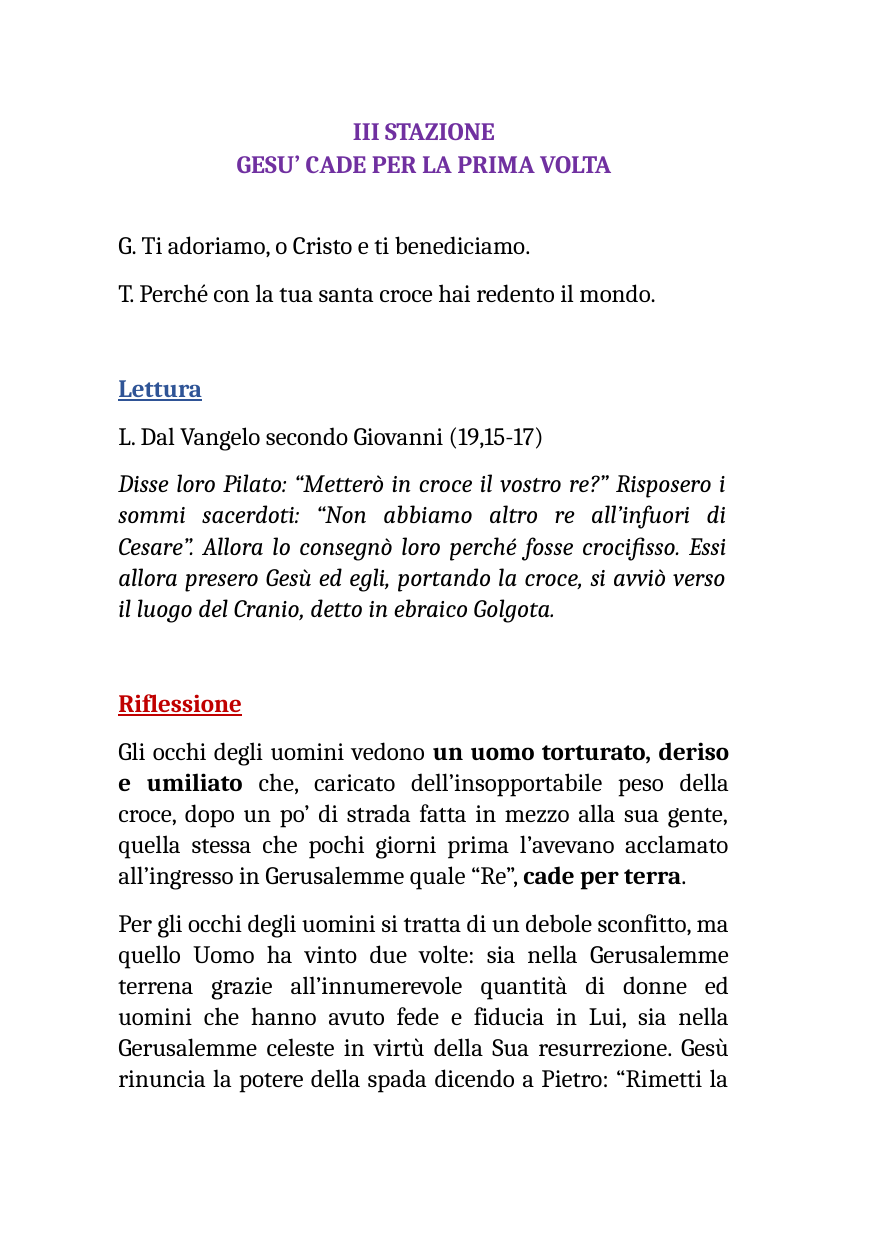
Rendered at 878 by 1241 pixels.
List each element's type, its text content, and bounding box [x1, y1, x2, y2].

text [118, 909, 729, 1093]
text G. Ti adoriamo, o Cristo e ti benediciamo. [118, 232, 729, 261]
text Gli occhi degli uomini vedono un uomo torturato, deriso e umiliato che, caricato dell’insopportabile peso della croce, dopo un po’ di strada fatta in mezzo alla sua gente, quella stessa che pochi giorni prima l’avevano acclamato all’ingresso in Gerusalemme quale “Re”, cade per terra. [118, 738, 729, 891]
text GESU’ CADE PER LA PRIMA VOLTA [118, 151, 729, 180]
text L. Dal Vangelo secondo Giovanni (19,15-17) [118, 423, 729, 451]
text Lettura [118, 375, 729, 404]
text III STAZIONE [118, 118, 729, 147]
text Disse loro Pilato: “Metterò in croce il vostro re?” Risposero i sommi sacerdoti: “Non abbiamo altro re all’infuori di Cesare”. Allora lo consegnò loro perché fosse crocifisso. Essi allora presero Gesù ed egli, portando la croce, si avviò verso il luogo del Cranio, detto in ebraico Golgota. [118, 470, 729, 623]
text Riflessione [118, 690, 729, 719]
text T. Perché con la tua santa croce hai redento il mondo. [118, 279, 729, 308]
